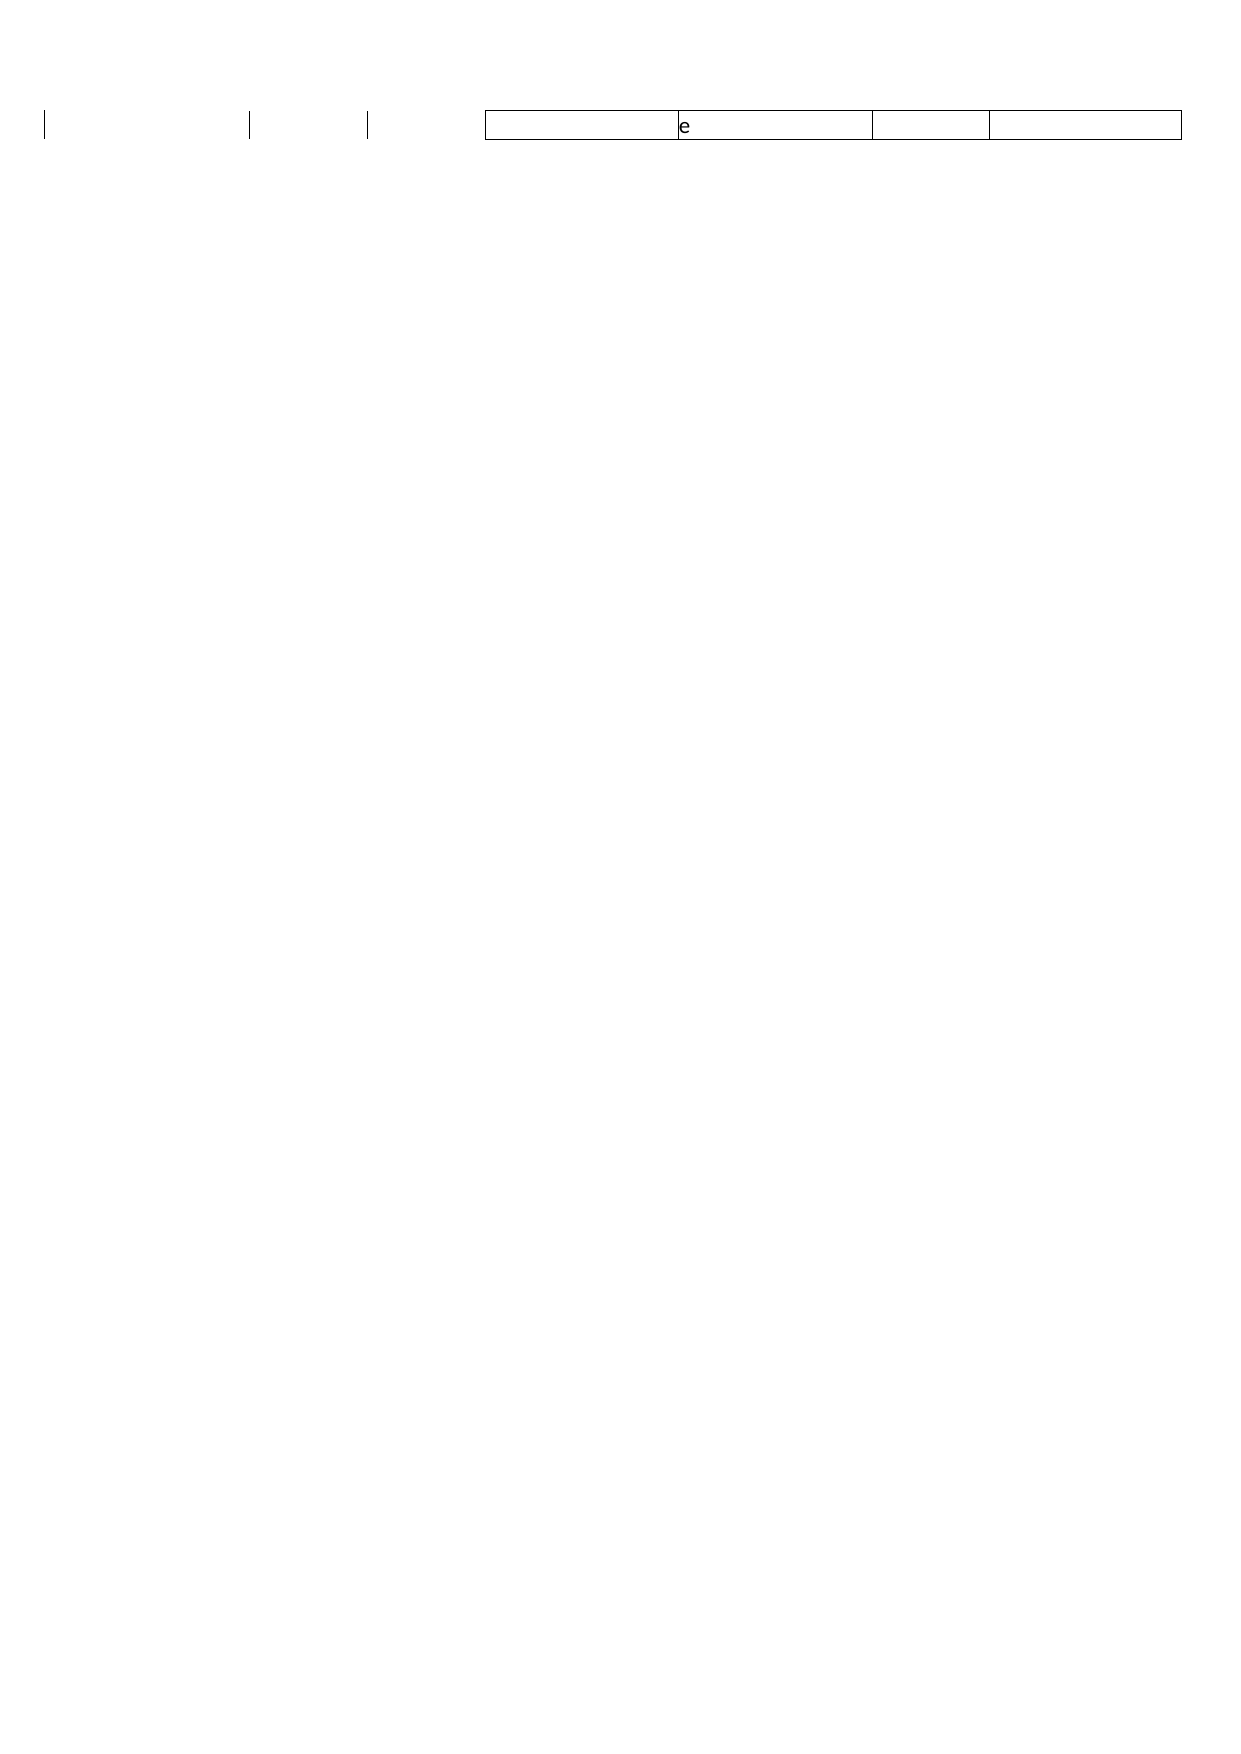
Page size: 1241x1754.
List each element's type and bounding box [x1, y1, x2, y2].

table_cell [873, 111, 989, 139]
table_cell [486, 111, 678, 139]
